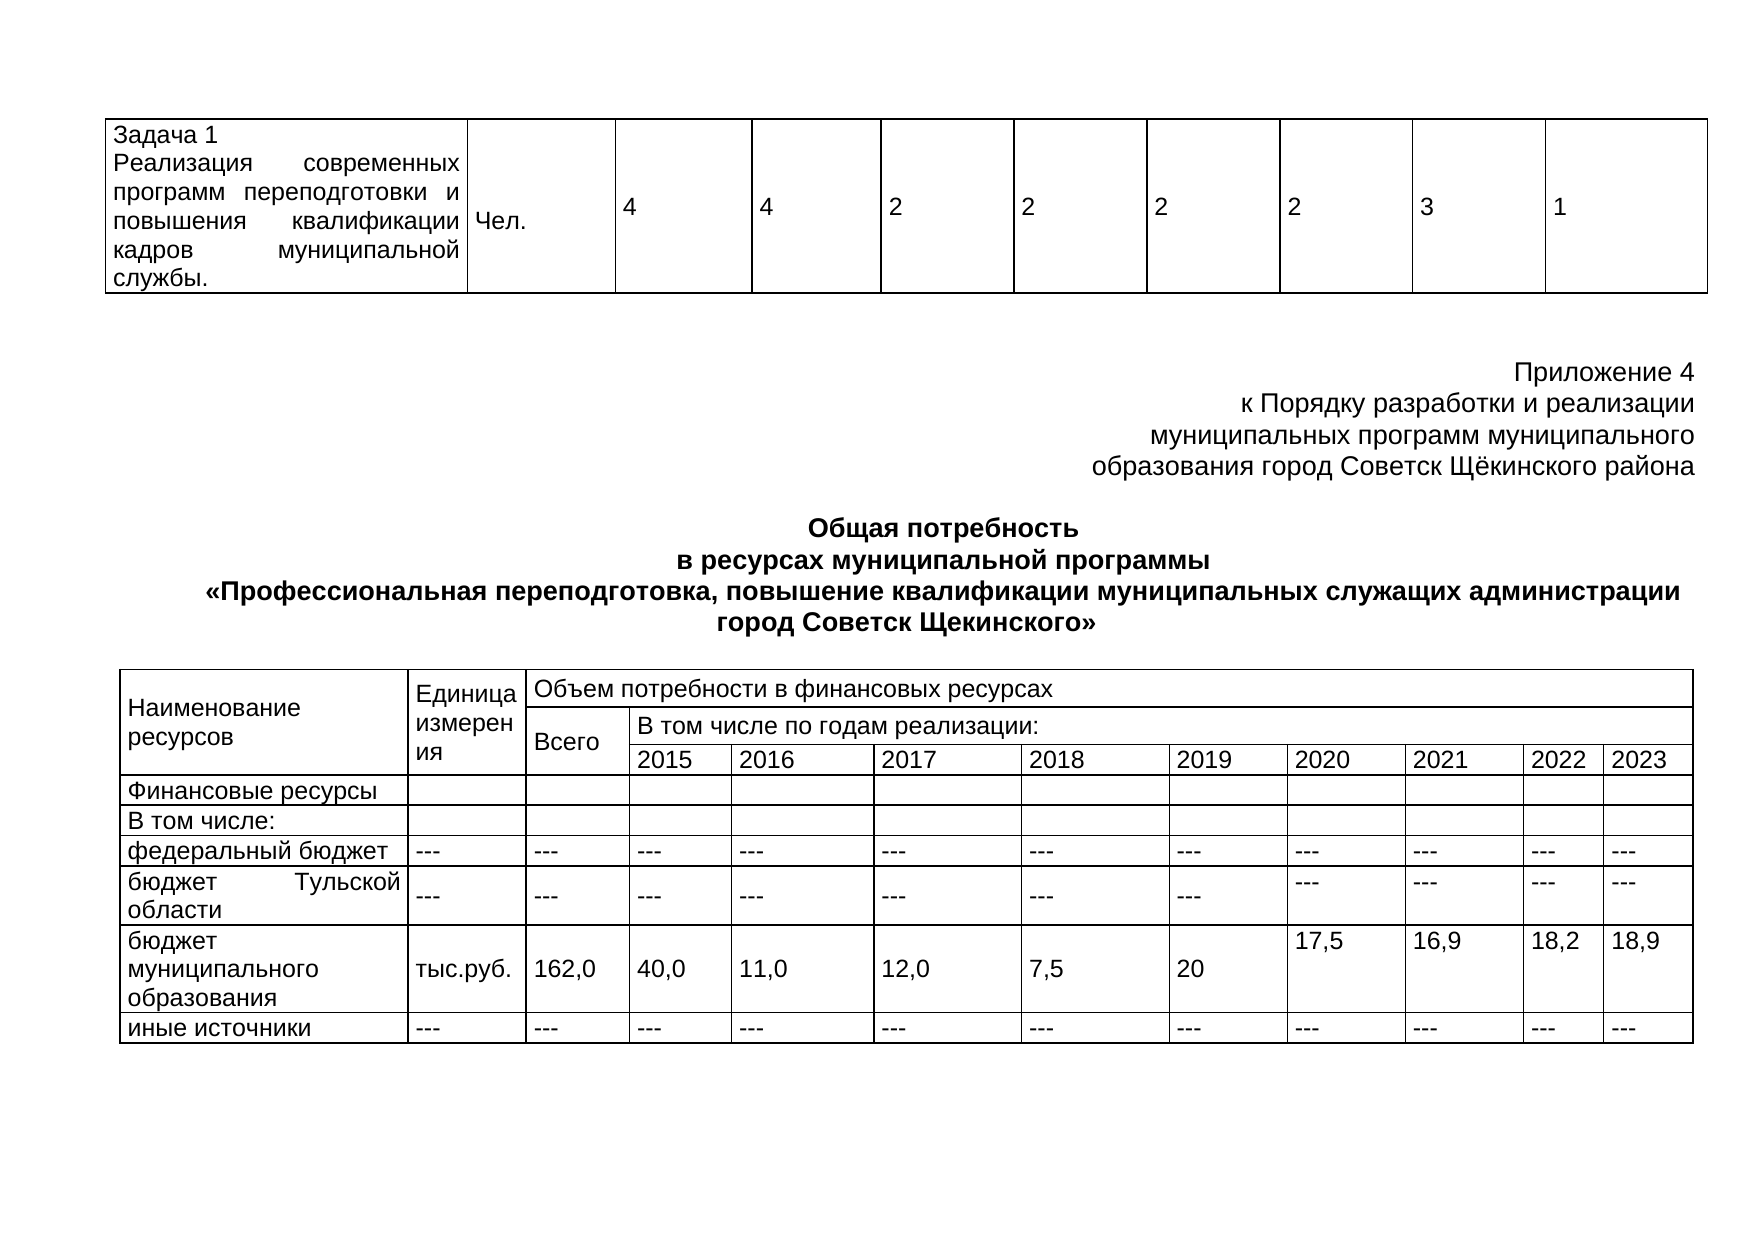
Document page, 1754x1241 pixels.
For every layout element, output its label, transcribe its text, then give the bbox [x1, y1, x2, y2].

table_cell [732, 806, 873, 835]
table_cell тыс.руб. [409, 926, 525, 1012]
table_cell --- [732, 867, 873, 924]
table_cell 3 [1413, 120, 1545, 292]
table_cell --- [527, 867, 629, 924]
table_cell --- [1406, 1013, 1523, 1042]
table_cell 2021 [1406, 745, 1523, 774]
table_cell --- [630, 836, 731, 865]
table_cell 40,0 [630, 926, 731, 1012]
text «Профессиональная переподготовка, повышение квалификации муниципальных служащих администрации город Советск Щекинского» [118, 575, 1695, 637]
table_cell [875, 806, 1021, 835]
table_cell 2016 [732, 745, 873, 774]
table_cell [630, 776, 731, 804]
table_cell 2 [1015, 120, 1146, 292]
table_cell --- [875, 867, 1021, 924]
table_cell Задача 1 Реализация современных программ переподготовки и повышения квалификации кадров муниципальной службы. [106, 120, 467, 292]
table_cell 2 [1281, 120, 1412, 292]
table_cell 4 [753, 120, 880, 292]
table_cell [875, 776, 1021, 804]
table_cell [1524, 776, 1603, 804]
table_cell 4 [616, 120, 751, 292]
table_cell --- [1604, 836, 1692, 865]
table_cell --- [1288, 1013, 1405, 1042]
table_cell 11,0 [732, 926, 873, 1012]
table_cell [1022, 806, 1169, 835]
table_cell [1604, 806, 1692, 835]
table_cell 20 [1170, 926, 1287, 1012]
table_cell --- [1170, 836, 1287, 865]
table_cell иные источники [121, 1013, 407, 1042]
table_cell --- [1022, 836, 1169, 865]
table_cell бюджет Тульской области [121, 867, 407, 924]
table_cell --- [1406, 867, 1523, 924]
text Общая потребность [118, 512, 1695, 544]
table_cell В том числе: [121, 806, 407, 835]
table_cell [409, 806, 525, 835]
table_cell 18,2 [1524, 926, 1603, 1012]
table_cell --- [1022, 1013, 1169, 1042]
table_cell --- [1406, 836, 1523, 865]
table_cell В том числе по годам реализации: [630, 708, 1692, 744]
table_cell --- [732, 1013, 873, 1042]
text муниципальных программ муниципального [118, 419, 1695, 450]
table_cell [1288, 806, 1405, 835]
table_cell 162,0 [527, 926, 629, 1012]
table_cell --- [630, 867, 731, 924]
table_cell 1 [1546, 120, 1707, 292]
text Приложение 4 [118, 356, 1695, 387]
table_cell --- [1022, 867, 1169, 924]
table_cell 2020 [1288, 745, 1405, 774]
table_cell [527, 806, 629, 835]
table_cell --- [1604, 1013, 1692, 1042]
table_cell --- [527, 1013, 629, 1042]
table_cell --- [527, 836, 629, 865]
table_cell 2022 [1524, 745, 1603, 774]
table_cell федеральный бюджет [121, 836, 407, 865]
table_cell 2 [882, 120, 1013, 292]
text в ресурсах муниципальной программы [118, 544, 1695, 575]
table_cell --- [1604, 867, 1692, 924]
table_cell 2017 [875, 745, 1021, 774]
table_cell 2015 [630, 745, 731, 774]
table_cell [630, 806, 731, 835]
table_cell [527, 776, 629, 804]
table_cell --- [875, 1013, 1021, 1042]
table_cell [1288, 776, 1405, 804]
table_header Объем потребности в финансовых ресурсах [527, 670, 1692, 706]
table_cell [1170, 776, 1287, 804]
table_cell Всего [527, 708, 629, 774]
table_cell --- [732, 836, 873, 865]
table_cell [1170, 806, 1287, 835]
text образования город Советск Щёкинского района [118, 450, 1695, 481]
table_cell [732, 776, 873, 804]
table_cell [409, 776, 525, 804]
table_cell 2 [1148, 120, 1279, 292]
table_cell 17,5 [1288, 926, 1405, 1012]
table_cell --- [409, 836, 525, 865]
table_cell --- [1288, 867, 1405, 924]
table_cell [1406, 776, 1523, 804]
table_cell --- [1170, 1013, 1287, 1042]
table_cell --- [1170, 867, 1287, 924]
table_header Наименование ресурсов [121, 670, 407, 774]
table_cell Финансовые ресурсы [121, 776, 407, 804]
table_cell 2023 [1604, 745, 1692, 774]
table_cell 2019 [1170, 745, 1287, 774]
table_cell [1406, 806, 1523, 835]
table_cell Чел. [468, 120, 615, 292]
table_cell [1604, 776, 1692, 804]
table_cell --- [1524, 1013, 1603, 1042]
table_cell бюджет муниципального образования [121, 926, 407, 1012]
table_cell 7,5 [1022, 926, 1169, 1012]
table_cell 16,9 [1406, 926, 1523, 1012]
table_cell --- [1524, 867, 1603, 924]
table_cell 12,0 [875, 926, 1021, 1012]
table_cell --- [1288, 836, 1405, 865]
table_cell 18,9 [1604, 926, 1692, 1012]
text к Порядку разработки и реализации [118, 387, 1695, 419]
table_cell [1022, 776, 1169, 804]
table_cell [1524, 806, 1603, 835]
table_cell --- [1524, 836, 1603, 865]
table_cell 2018 [1022, 745, 1169, 774]
table_cell --- [630, 1013, 731, 1042]
table_cell --- [409, 867, 525, 924]
table_cell --- [409, 1013, 525, 1042]
table_header Единица измерения [409, 670, 525, 774]
table_cell --- [875, 836, 1021, 865]
